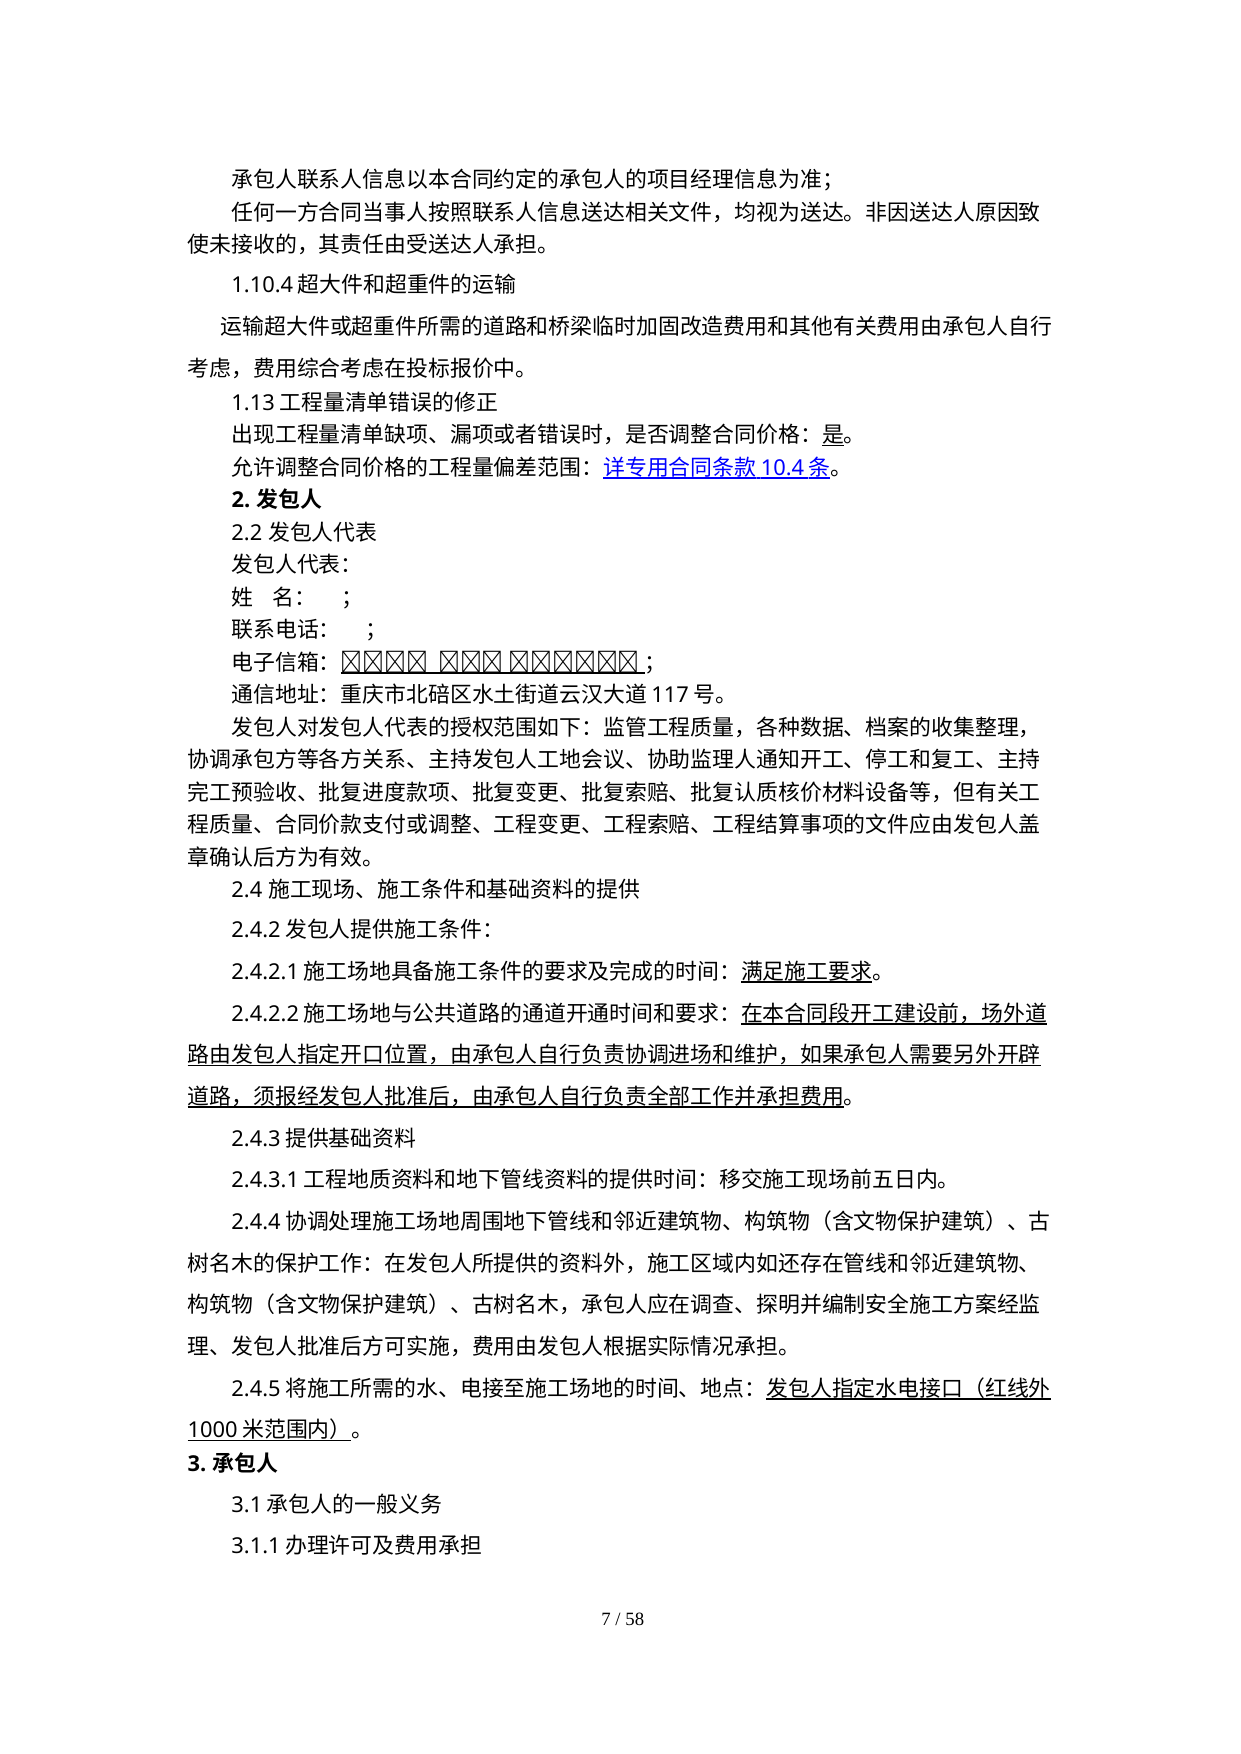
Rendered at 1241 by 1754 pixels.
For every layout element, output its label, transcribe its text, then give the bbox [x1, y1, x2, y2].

text 承包人联系人信息以本合同约定的承包人的项目经理信息为准； [187, 162, 1053, 194]
text 2.4.3提供基础资料 [187, 1113, 1053, 1154]
text 2.4.4协调处理施工场地周围地下管线和邻近建筑物、构筑物（含文物保护建筑）、古树名木的保护工作：在发包人所提供的资料外，施工区域内如还存在管线和邻近建筑物、构筑物（含文物保护建筑）、古树名木，承包人应在调查、探明并编制安全施工方案经监理、发包人批准后方可实施，费用由发包人根据实际情况承担。 [187, 1196, 1053, 1363]
text 2.4 施工现场、施工条件和基础资料的提供 [187, 872, 1053, 904]
text 2.2 发包人代表 [187, 514, 1053, 547]
text 2.4.2.2施工场地与公共道路的通道开通时间和要求：在本合同段开工建设前，场外道路由发包人指定开口位置，由承包人自行负责协调进场和维护，如果承包人需要另外开辟道路，须报经发包人批准后，由承包人自行负责全部工作并承担费用。 [187, 988, 1053, 1113]
text 1.13工程量清单错误的修正 [187, 384, 1053, 417]
text 任何一方合同当事人按照联系人信息送达相关文件，均视为送达。非因送达人原因致使未接收的，其责任由受送达人承担。 [187, 194, 1053, 259]
text 2.4.2.1施工场地具备施工条件的要求及完成的时间：满足施工要求。 [187, 946, 1053, 988]
text 1.10.4超大件和超重件的运输 [187, 259, 1053, 301]
text 出现工程量清单缺项、漏项或者错误时，是否调整合同价格：是。 [187, 417, 1053, 449]
text 3. 承包人 [187, 1446, 1053, 1479]
text 2.4.2发包人提供施工条件： [187, 904, 1053, 946]
text 姓 名： ； [187, 579, 1053, 612]
text 允许调整合同价格的工程量偏差范围：详专用合同条款10.4条。 [187, 449, 1053, 482]
text 通信地址：重庆市北碚区水土街道云汉大道117号。 [187, 677, 1053, 709]
text 2.4.3.1工程地质资料和地下管线资料的提供时间：移交施工现场前五日内。 [187, 1154, 1053, 1196]
text 3.1.1办理许可及费用承担 [187, 1520, 1053, 1562]
text 联系电话： ； [187, 612, 1053, 644]
text 运输超大件或超重件所需的道路和桥梁临时加固改造费用和其他有关费用由承包人自行考虑，费用综合考虑在投标报价中。 [187, 301, 1053, 384]
text 2. 发包人 [187, 482, 1053, 514]
text 发包人对发包人代表的授权范围如下：监管工程质量，各种数据、档案的收集整理，协调承包方等各方关系、主持发包人工地会议、协助监理人通知开工、停工和复工、主持完工预验收、批复进度款项、批复变更、批复索赔、批复认质核价材料设备等，但有关工程质量、合同价款支付或调整、工程变更、工程索赔、工程结算事项的文件应由发包人盖章确认后方为有效。 [187, 709, 1053, 872]
text 电子信箱：   ； [187, 644, 1053, 677]
text 3.1承包人的一般义务 [187, 1479, 1053, 1520]
text 2.4.5将施工所需的水、电接至施工场地的时间、地点：发包人指定水电接口（红线外1000米范围内）。 [187, 1363, 1053, 1446]
text 发包人代表： [187, 547, 1053, 579]
